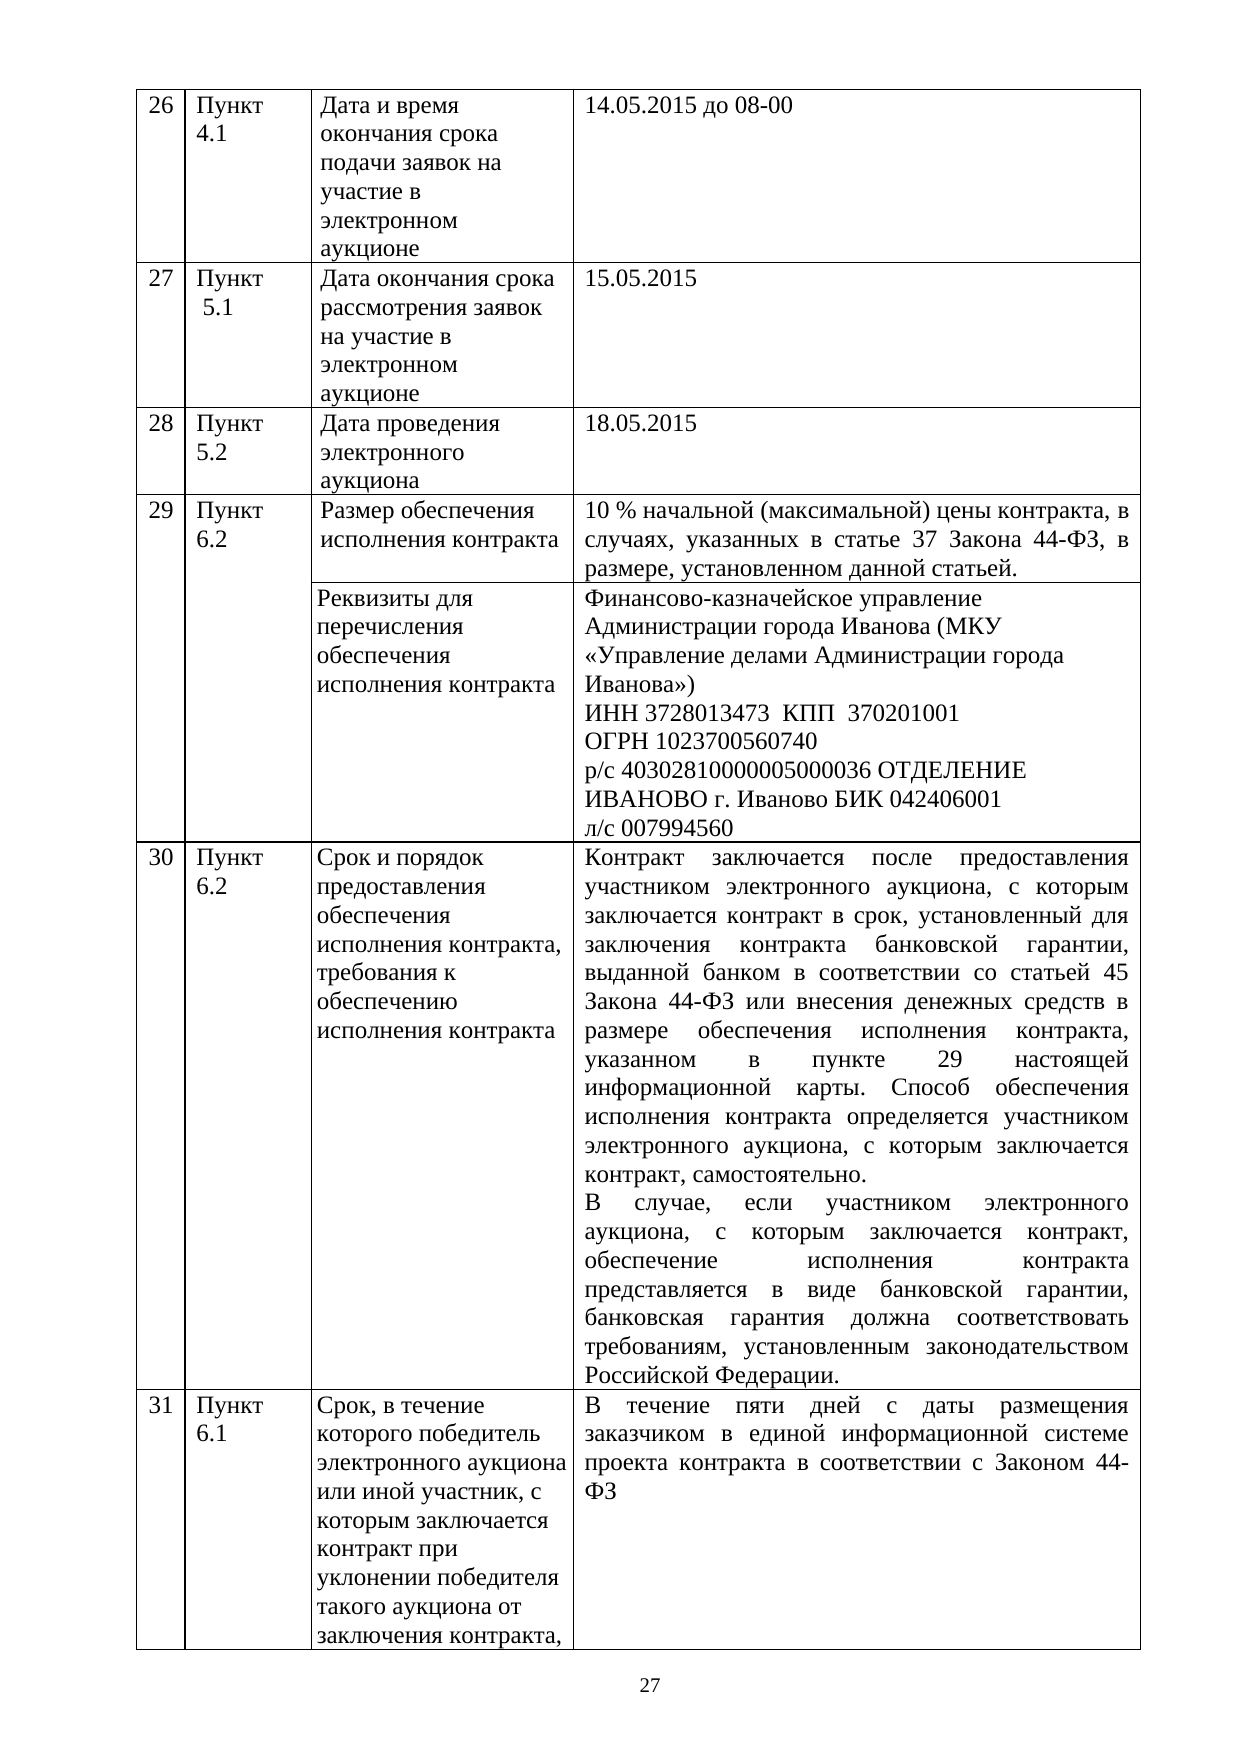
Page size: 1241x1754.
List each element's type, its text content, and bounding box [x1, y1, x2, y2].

table_cell 26 [137, 90, 184, 262]
table_cell 29 [137, 495, 184, 841]
table_cell Пункт 6.2 [186, 843, 311, 1389]
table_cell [312, 1390, 573, 1648]
table_cell Пункт 5.2 [186, 408, 311, 494]
table_cell 15.05.2015 [574, 263, 1140, 407]
table_cell 18.05.2015 [574, 408, 1140, 494]
table_cell Размер обеспечения исполнения контракта [312, 495, 573, 582]
table_cell Пункт 6.2 [186, 495, 311, 841]
table_cell 30 [137, 843, 184, 1389]
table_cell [574, 1390, 1140, 1648]
table_cell Реквизиты для перечисления обеспечения исполнения контракта [312, 583, 573, 841]
table_cell Пункт 6.1 [186, 1390, 311, 1648]
table_cell 14.05.2015 до 08-00 [574, 90, 1140, 262]
table_cell Дата и время окончания срока подачи заявок на участие в электронном аукционе [312, 90, 573, 262]
table_cell 28 [137, 408, 184, 494]
table_cell Пункт 5.1 [186, 263, 311, 407]
table_cell Контракт заключается после предоставления участником электронного аукциона, с которым заключается контракт в срок, установленный для заключения контракта банковской гарантии, выданной банком в соответствии со статьей 45 Закона 44-ФЗ или внесения денежных средств в размере обеспечения исполнения контракта, указанном в пункте 29 настоящей информационной карты. Способ обеспечения исполнения контракта определяется участником электронного аукциона, с которым заключается контракт, самостоятельно. В случае, если участником электронного аукциона, с которым заключается контракт, обеспечение исполнения контракта представляется в виде банковской гарантии, банковская гарантия должна соответствовать требованиям, установленным законодательством Российской Федерации. [574, 843, 1140, 1389]
table_cell Срок и порядок предоставления обеспечения исполнения контракта, требования к обеспечению исполнения контракта [312, 843, 573, 1389]
table_cell 10 % начальной (максимальной) цены контракта, в случаях, указанных в статье 37 Закона 44-ФЗ, в размере, установленном данной статьей. [574, 495, 1140, 582]
table_cell Пункт 4.1 [186, 90, 311, 262]
table_cell Дата проведения электронного аукциона [312, 408, 573, 494]
table_cell 31 [137, 1390, 184, 1648]
table_cell Дата окончания срока рассмотрения заявок на участие в электронном аукционе [312, 263, 573, 407]
table_cell 27 [137, 263, 184, 407]
table_cell Финансово-казначейское управление Администрации города Иванова (МКУ «Управление делами Администрации города Иванова») ИНН 3728013473 КПП 370201001 ОГРН 1023700560740 р/с 40302810000005000036 ОТДЕЛЕНИЕ ИВАНОВО г. Иваново БИК 042406001 л/с 007994560 [574, 583, 1140, 841]
